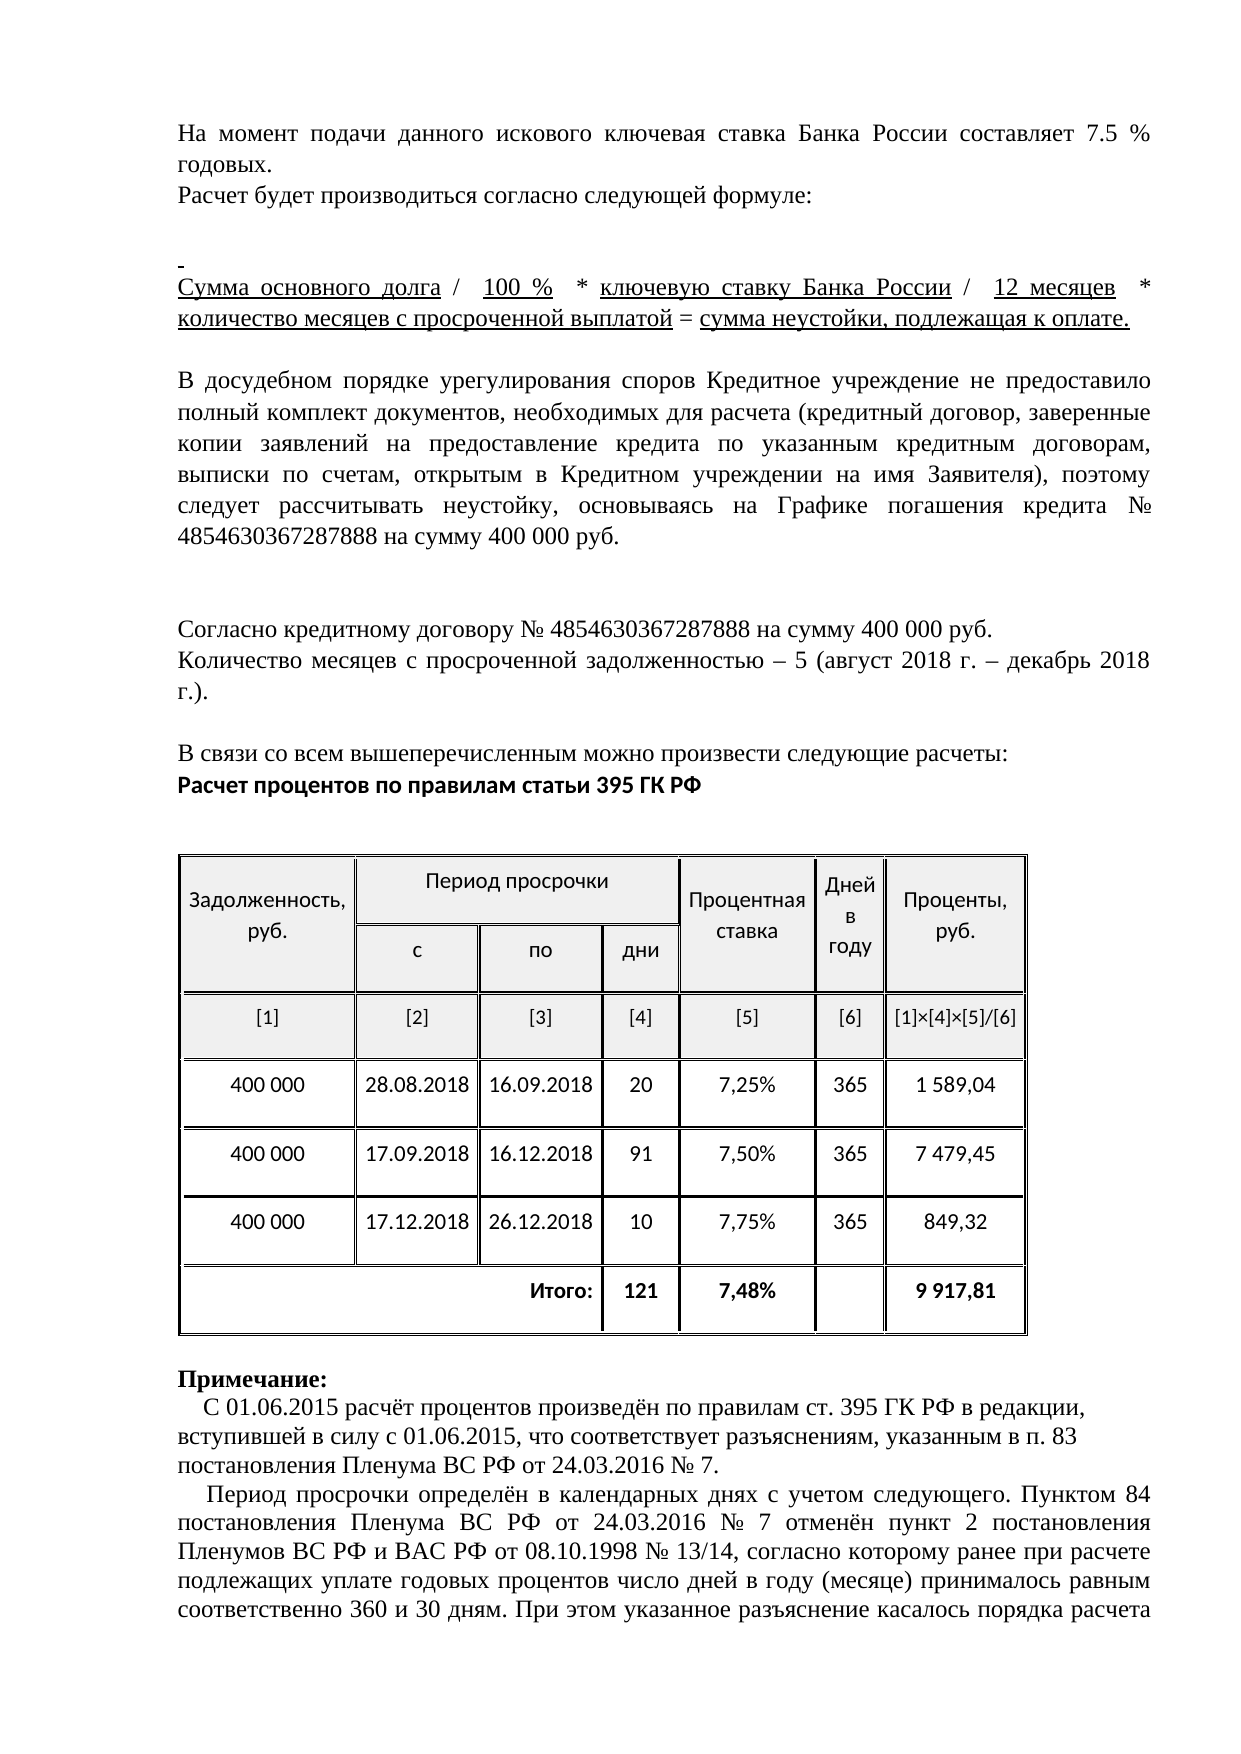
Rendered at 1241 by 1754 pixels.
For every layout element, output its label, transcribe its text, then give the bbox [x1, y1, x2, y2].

table_cell 400 000 [181, 1058, 354, 1126]
table_header Задолженность, руб. [181, 857, 356, 991]
table_header Дней в году [815, 855, 885, 991]
table_cell 17.12.2018 [357, 1198, 477, 1264]
table_cell 7,48% [679, 1267, 815, 1332]
table_cell [3] [481, 995, 601, 1057]
table_cell 26.12.2018 [481, 1198, 601, 1264]
text  C 01.06.2015 расчёт процентов произведён по правилам ст. 395 ГК РФ в редакции, вступившей в силу с 01.06.2015, что соответствует разъяснениям, указанным в п. 83 постановления Пленума ВС РФ от 24.03.2016 № 7. [177, 1392, 1152, 1479]
table_cell дни [604, 926, 678, 991]
text Расчет будет производиться согласно следующей формуле: [177, 180, 1152, 209]
table_cell [4] [604, 995, 678, 1057]
text Сумма основного долга / 100 % * ключевую ставку Банка России / 12 месяцев * количество месяцев с просроченной выплатой = сумма неустойки, подлежащая к оплате. [177, 272, 1152, 332]
table_cell 7,75% [681, 1198, 814, 1264]
table_cell [5] [681, 995, 814, 1057]
table_cell 17.09.2018 [357, 1130, 477, 1195]
table_header Период просрочки [356, 855, 679, 922]
table_cell 121 [602, 1267, 679, 1332]
table_cell 1 589,04 [887, 1058, 1025, 1126]
table_cell [6] [817, 995, 883, 1057]
table_cell 365 [817, 1198, 883, 1264]
text Примечание: [177, 1364, 1152, 1392]
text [177, 1479, 1152, 1622]
table_cell [1] [181, 991, 354, 1057]
table_cell 7,50% [681, 1130, 814, 1195]
table_cell 400 000 [181, 1195, 354, 1264]
table_cell c [357, 926, 477, 991]
table_cell Итого: [180, 1264, 602, 1332]
table_cell 16.12.2018 [481, 1130, 601, 1195]
table_cell 10 [604, 1198, 678, 1264]
table_cell [815, 1264, 885, 1332]
subtitle Расчет процентов по правилам статьи 395 ГК РФ [177, 769, 1152, 800]
table_cell 91 [604, 1130, 678, 1195]
table_cell 9 917,81 [885, 1264, 1026, 1332]
table_cell [1]×[4]×[5]/[6] [887, 991, 1025, 1057]
table_cell по [481, 926, 601, 991]
text В досудебном порядке урегулирования споров Кредитное учреждение не предоставило полный комплект документов, необходимых для расчета (кредитный договор, заверенные копии заявлений на предоставление кредита по указанным кредитным договорам, выписки по счетам, открытым в Кредитном учреждении на имя Заявителя), поэтому следует рассчитывать неустойку, основываясь на Графике погашения кредита № 4854630367287888 на сумму 400 000 руб. [177, 366, 1152, 549]
table_header Проценты, руб. [885, 857, 1024, 991]
text На момент подачи данного искового ключевая ставка Банка России составляет 7.5 % годовых. [177, 118, 1152, 178]
table_cell [2] [357, 995, 477, 1057]
table_cell 20 [604, 1061, 678, 1126]
table_cell 365 [817, 1130, 883, 1195]
table_header Процентная ставка [679, 857, 815, 991]
text Количество месяцев с просроченной задолженностью – 5 (август 2018 г. – декабрь 2018 г.). [177, 645, 1152, 705]
table_cell 365 [817, 1061, 883, 1126]
table_cell 400 000 [181, 1126, 354, 1195]
text В связи со всем вышеперечисленным можно произвести следующие расчеты: [177, 738, 1152, 767]
text Согласно кредитному договору № 4854630367287888 на сумму 400 000 руб. [177, 614, 1152, 643]
table_cell 7 479,45 [887, 1126, 1025, 1195]
table_cell 7,25% [681, 1061, 814, 1126]
table_cell 28.08.2018 [357, 1061, 477, 1126]
table_cell 849,32 [887, 1195, 1024, 1264]
table_cell 16.09.2018 [481, 1061, 601, 1126]
